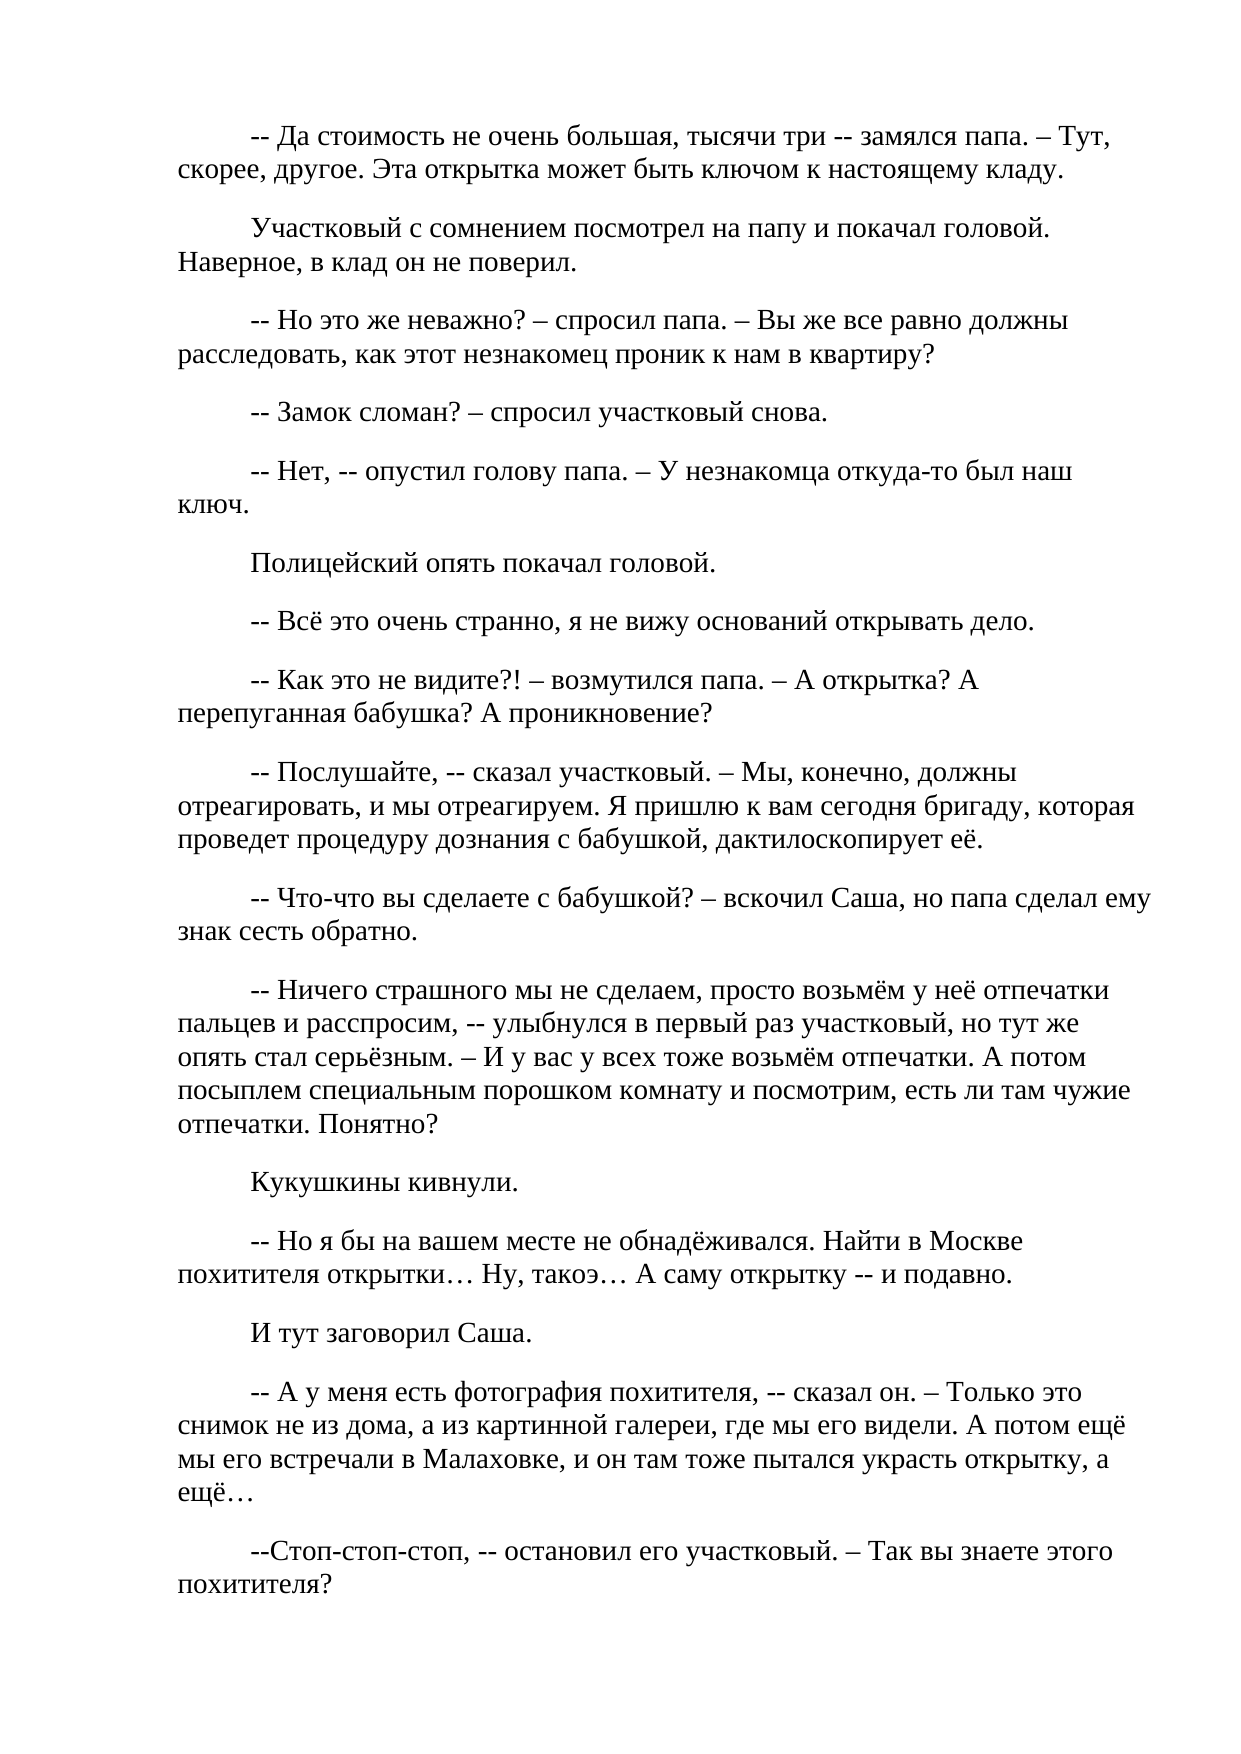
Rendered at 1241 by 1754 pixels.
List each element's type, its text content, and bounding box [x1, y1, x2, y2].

text -- Что-что вы сделаете с бабушкой? – вскочил Саша, но папа сделал ему знак сесть обратно. [177, 880, 1152, 947]
text -- Нет, -- опустил голову папа. – У незнакомца откуда-то был наш ключ. [177, 453, 1152, 520]
text -- Замок сломан? – спросил участковый снова. [177, 394, 1152, 428]
text -- Всё это очень странно, я не вижу оснований открывать дело. [177, 603, 1152, 637]
text -- А у меня есть фотография похитителя, -- сказал он. – Только это снимок не из дома, а из картинной галереи, где мы его видели. А потом ещё мы его встречали в Малаховке, и он там тоже пытался украсть открытку, а ещё… [177, 1374, 1152, 1508]
text Полицейский опять покачал головой. [177, 545, 1152, 578]
text -- Ничего страшного мы не сделаем, просто возьмём у неё отпечатки пальцев и расспросим, -- улыбнулся в первый раз участковый, но тут же опять стал серьёзным. – И у вас у всех тоже возьмём отпечатки. А потом посыплем специальным порошком комнату и посмотрим, есть ли там чужие отпечатки. Понятно? [177, 972, 1152, 1139]
text Кукушкины кивнули. [177, 1164, 1152, 1198]
text -- Да стоимость не очень большая, тысячи три -- замялся папа. – Тут, скорее, другое. Эта открытка может быть ключом к настоящему кладу. [177, 118, 1152, 185]
text -- Послушайте, -- сказал участковый. – Мы, конечно, должны отреагировать, и мы отреагируем. Я пришлю к вам сегодня бригаду, которая проведет процедуру дознания с бабушкой, дактилоскопирует её. [177, 754, 1152, 855]
text Участковый с сомнением посмотрел на папу и покачал головой. Наверное, в клад он не поверил. [177, 210, 1152, 277]
text --Стоп-стоп-стоп, -- остановил его участковый. – Так вы знаете этого похитителя? [177, 1533, 1152, 1600]
text И тут заговорил Саша. [177, 1315, 1152, 1349]
text -- Как это не видите?! – возмутился папа. – А открытка? А перепуганная бабушка? А проникновение? [177, 662, 1152, 729]
text -- Но это же неважно? – спросил папа. – Вы же все равно должны расследовать, как этот незнакомец проник к нам в квартиру? [177, 302, 1152, 369]
text -- Но я бы на вашем месте не обнадёживался. Найти в Москве похитителя открытки… Ну, такоэ… А саму открытку -- и подавно. [177, 1223, 1152, 1290]
